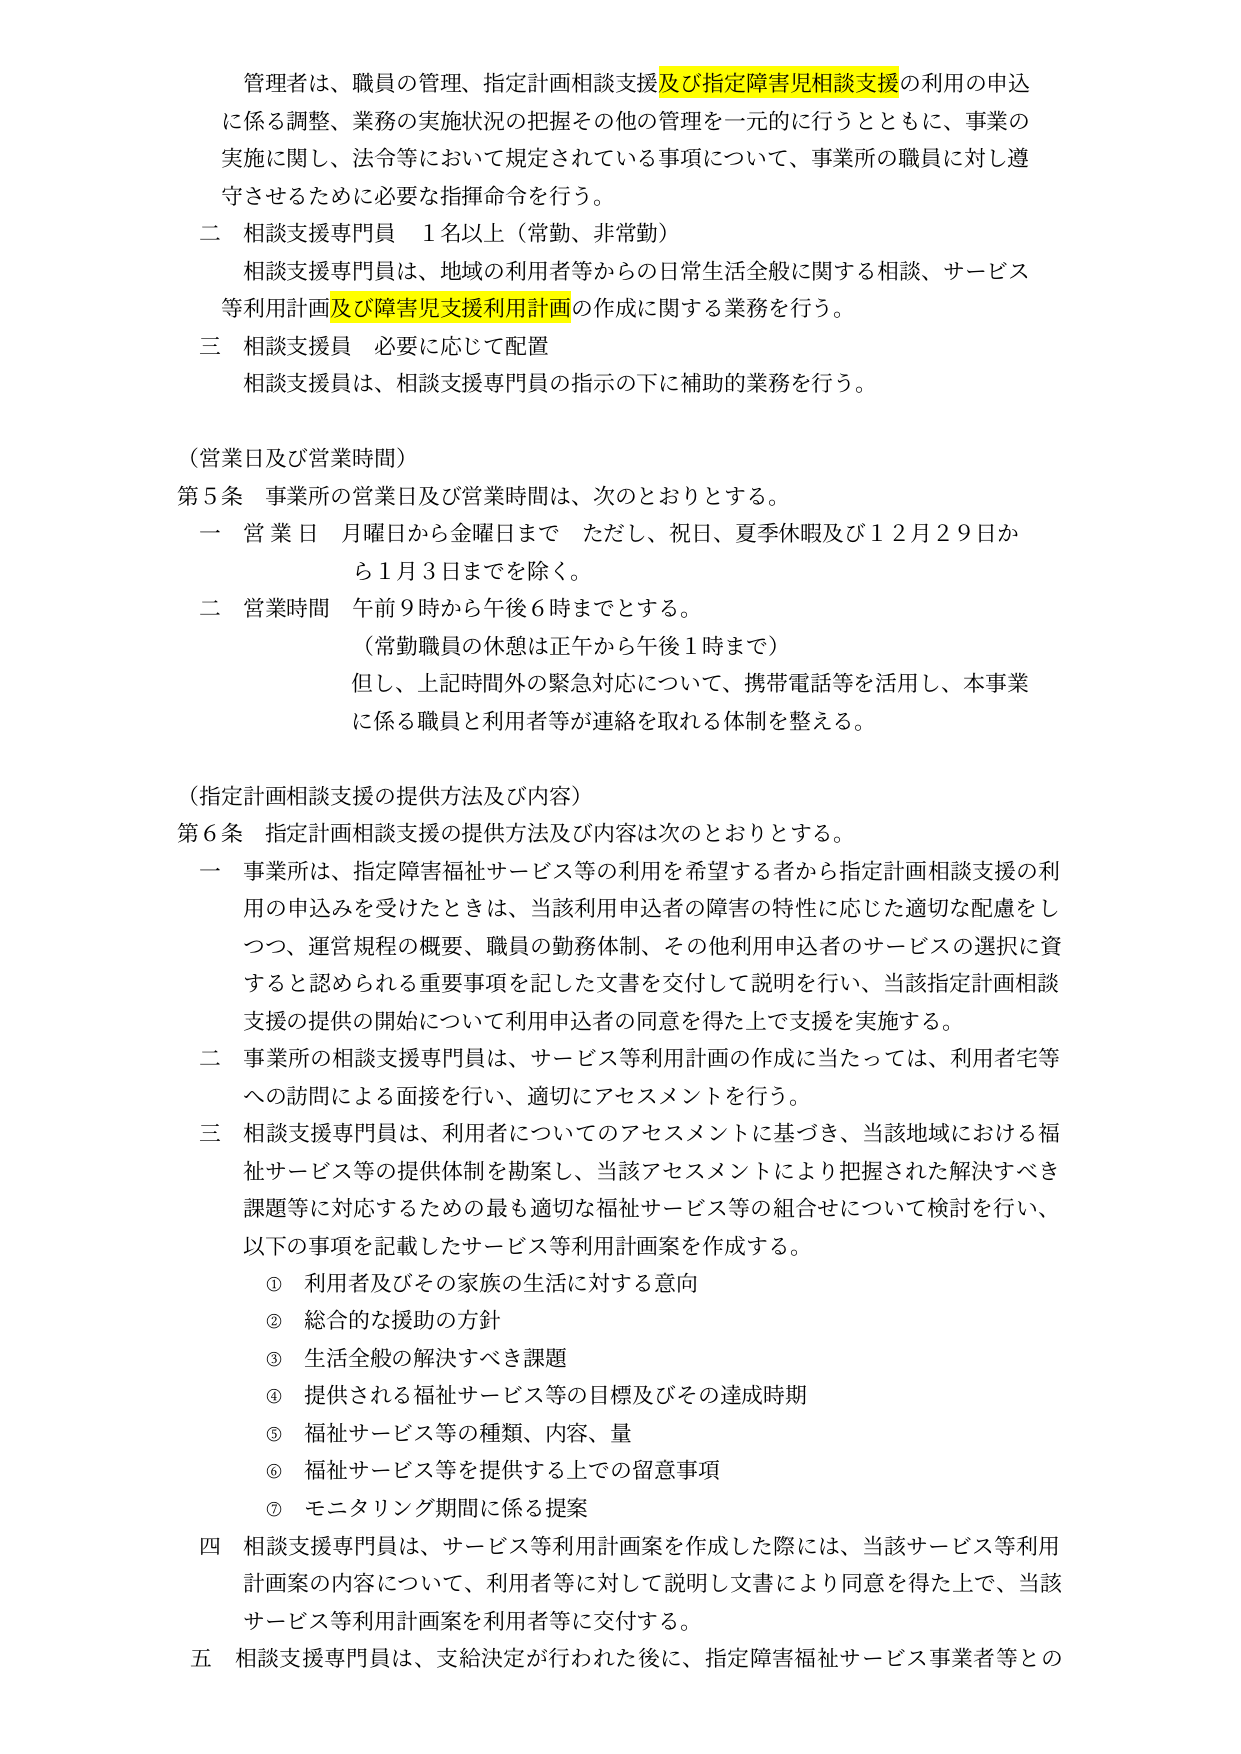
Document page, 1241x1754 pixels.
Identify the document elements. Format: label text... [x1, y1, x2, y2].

text 管理者は、職員の管理、指定計画相談支援及び指定障害児相談支援の利用の申込に係る調整、業務の実施状況の把握その他の管理を一元的に行うとともに、事業の実施に関し、法令等において規定されている事項について、事業所の職員に対し遵守させるために必要な指揮命令を行う。 [177, 63, 1041, 213]
text 相談支援員は、相談支援専門員の指示の下に補助的業務を行う。 [177, 363, 1041, 401]
text ③ 生活全般の解決すべき課題 [251, 1338, 1063, 1376]
text ⑤ 福祉サービス等の種類、内容、量 [251, 1413, 1063, 1451]
text （常勤職員の休憩は正午から午後１時まで） [177, 626, 1041, 663]
text 二 営業時間 午前９時から午後６時までとする。 [177, 588, 1041, 626]
text 一 営業日 月曜日から金曜日まで ただし、祝日、夏季休暇及び１２月２９日か [177, 513, 1063, 551]
text 二 相談支援専門員 １名以上（常勤、非常勤） [177, 213, 1041, 251]
text 第５条 事業所の営業日及び営業時間は、次のとおりとする。 [177, 476, 1063, 513]
text （営業日及び営業時間） [177, 438, 1063, 476]
text ら１月３日までを除く。 [177, 551, 1063, 588]
text ① 利用者及びその家族の生活に対する意向 [251, 1263, 1063, 1301]
text 相談支援専門員は、地域の利用者等からの日常生活全般に関する相談、サービス等利用計画及び障害児支援利用計画の作成に関する業務を行う。 [177, 251, 1041, 326]
text ⑥ 福祉サービス等を提供する上での留意事項 [251, 1451, 1063, 1488]
text ② 総合的な援助の方針 [251, 1301, 1063, 1338]
text ④ 提供される福祉サービス等の目標及びその達成時期 [251, 1376, 1063, 1413]
text 三 相談支援専門員は、利用者についてのアセスメントに基づき、当該地域における福祉サービス等の提供体制を勘案し、当該アセスメントにより把握された解決すべき課題等に対応するための最も適切な福祉サービス等の組合せについて検討を行い、以下の事項を記載したサービス等利用計画案を作成する。 [177, 1113, 1063, 1263]
text 第６条 指定計画相談支援の提供方法及び内容は次のとおりとする。 [177, 813, 1063, 851]
text 二 事業所の相談支援専門員は、サービス等利用計画の作成に当たっては、利用者宅等への訪問による面接を行い、適切にアセスメントを行う。 [177, 1038, 1063, 1113]
text （指定計画相談支援の提供方法及び内容） [177, 776, 1063, 813]
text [177, 1638, 1063, 1676]
text ⑦ モニタリング期間に係る提案 [251, 1488, 1063, 1526]
text 四 相談支援専門員は、サービス等利用計画案を作成した際には、当該サービス等利用計画案の内容について、利用者等に対して説明し文書により同意を得た上で、当該サービス等利用計画案を利用者等に交付する。 [177, 1526, 1063, 1638]
text 但し、上記時間外の緊急対応について、携帯電話等を活用し、本事業に係る職員と利用者等が連絡を取れる体制を整える。 [351, 663, 1041, 738]
text 一 事業所は、指定障害福祉サービス等の利用を希望する者から指定計画相談支援の利用の申込みを受けたときは、当該利用申込者の障害の特性に応じた適切な配慮をしつつ、運営規程の概要、職員の勤務体制、その他利用申込者のサービスの選択に資すると認められる重要事項を記した文書を交付して説明を行い、当該指定計画相談支援の提供の開始について利用申込者の同意を得た上で支援を実施する。 [199, 851, 1063, 1038]
text 三 相談支援員 必要に応じて配置 [177, 326, 1041, 363]
